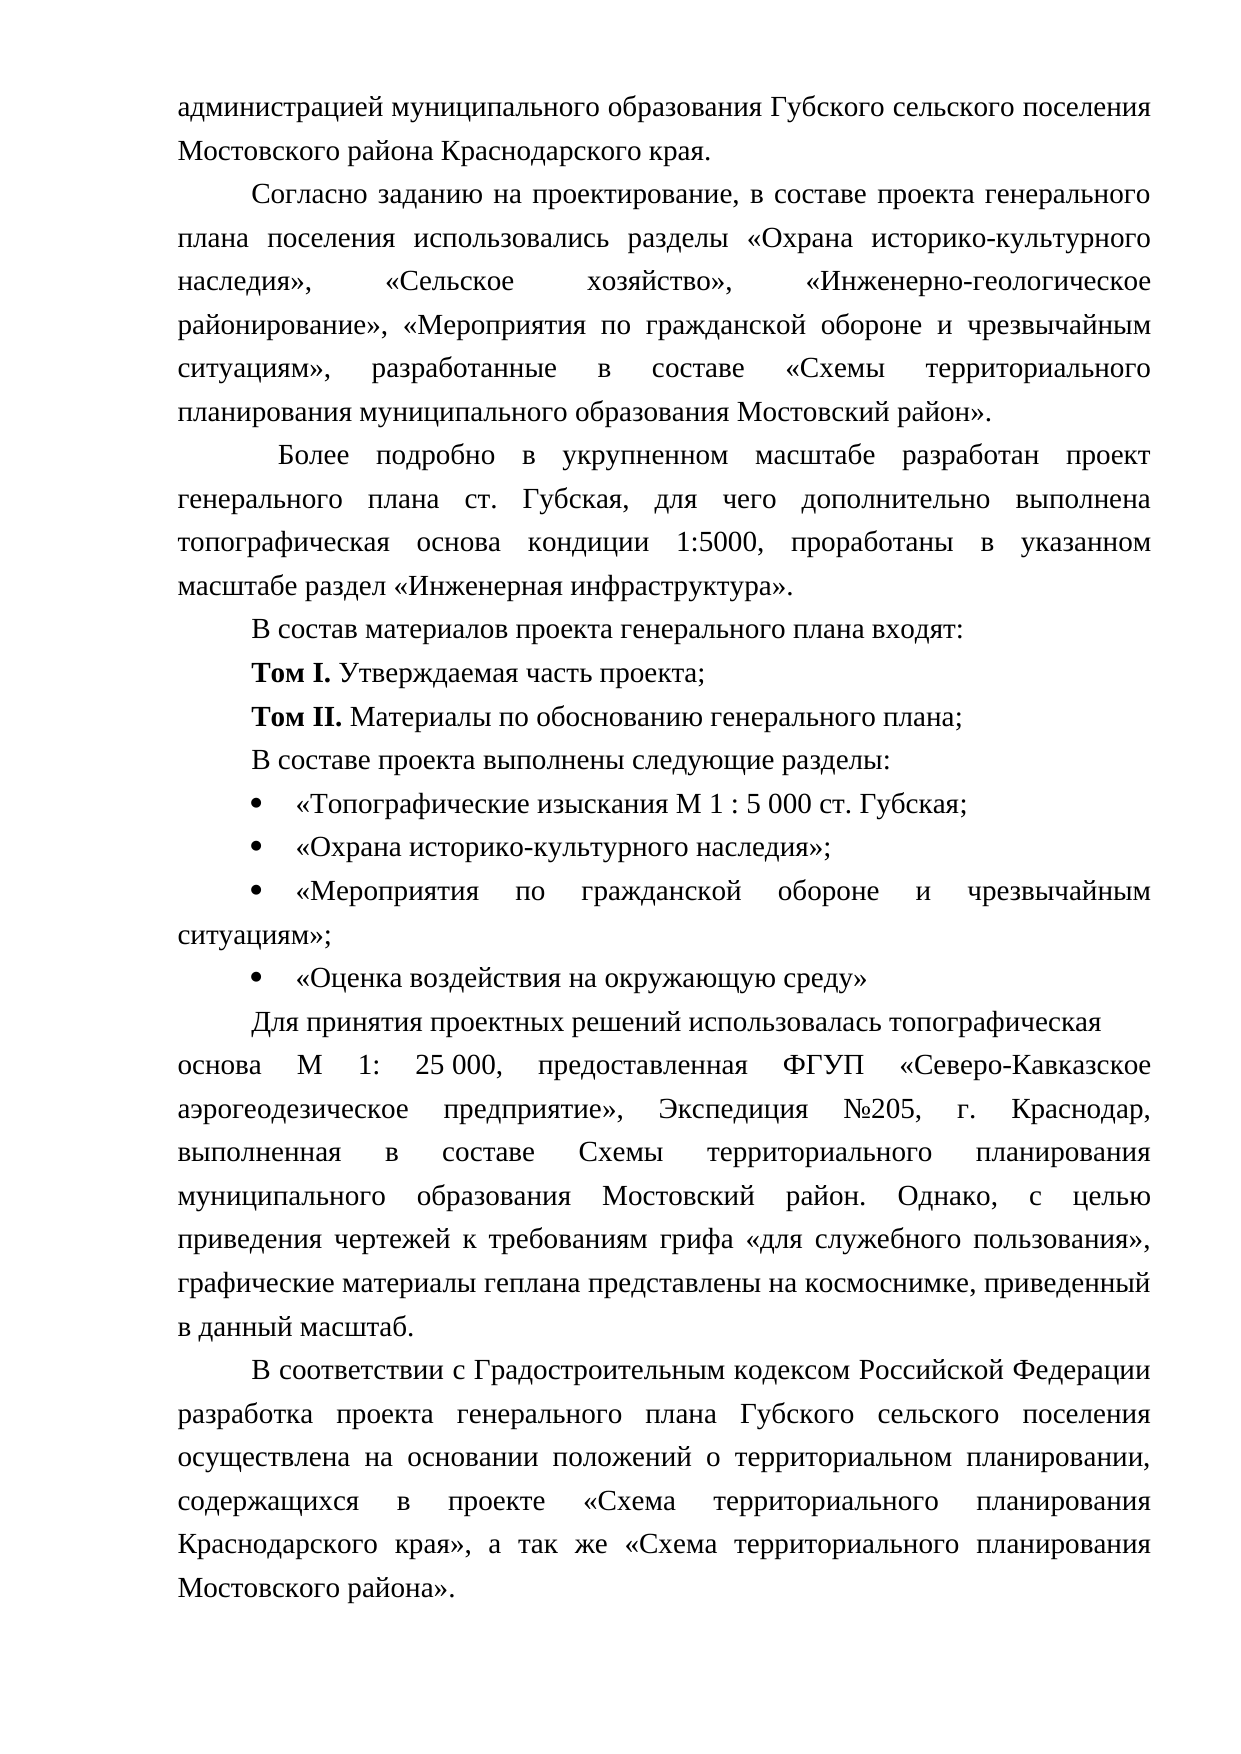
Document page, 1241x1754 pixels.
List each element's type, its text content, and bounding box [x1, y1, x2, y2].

text Для принятия проектных решений использовалась топографическая [215, 1004, 1152, 1037]
text В соответствии с Градостроительным кодексом Российской Федерации разработка проекта генерального плана Губского сельского поселения осуществлена на основании положений о территориальном планировании, содержащихся в проекте «Схема территориального планирования Краснодарского края», а так же «Схема территориального планирования Мостовского района». [177, 1352, 1152, 1603]
list «Топографические изыскания М 1 : 5 000 ст. Губская; [177, 786, 1152, 819]
text Более подробно в укрупненном масштабе разработан проект генерального плана ст. Губская, для чего дополнительно выполнена топографическая основа кондиции 1:5000, проработаны в указанном масштабе раздел «Инженерная инфраструктура». [177, 437, 1152, 602]
text Том II. Материалы по обоснованию генерального плана; [177, 699, 1152, 732]
list «Охрана историко-культурного наследия»; [177, 829, 1152, 863]
text Том I. Утверждаемая часть проекта; [177, 655, 1152, 689]
list «Оценка воздействия на окружающую среду» [177, 960, 1152, 994]
text основа М 1: 25 000, предоставленная ФГУП «Северо-Кавказское аэрогеодезическое предприятие», Экспедиция №205, г. Краснодар, выполненная в составе Схемы территориального планирования муниципального образования Мостовский район. Однако, с целью приведения чертежей к требованиям грифа «для служебного пользования», графические материалы геплана представлены на космоснимке, приведенный в данный масштаб. [177, 1047, 1152, 1342]
list «Мероприятия по гражданской обороне и чрезвычайным ситуациям»; [177, 873, 1152, 950]
text Согласно заданию на проектирование, в составе проекта генерального плана поселения использовались разделы «Охрана историко-культурного наследия», «Сельское хозяйство», «Инженерно-геологическое районирование», «Мероприятия по гражданской обороне и чрезвычайным ситуациям», разработанные в составе «Схемы территориального планирования муниципального образования Мостовский район». [177, 176, 1152, 427]
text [177, 89, 1152, 166]
text В составе проекта выполнены следующие разделы: [177, 742, 1152, 776]
text В состав материалов проекта генерального плана входят: [177, 612, 1152, 645]
